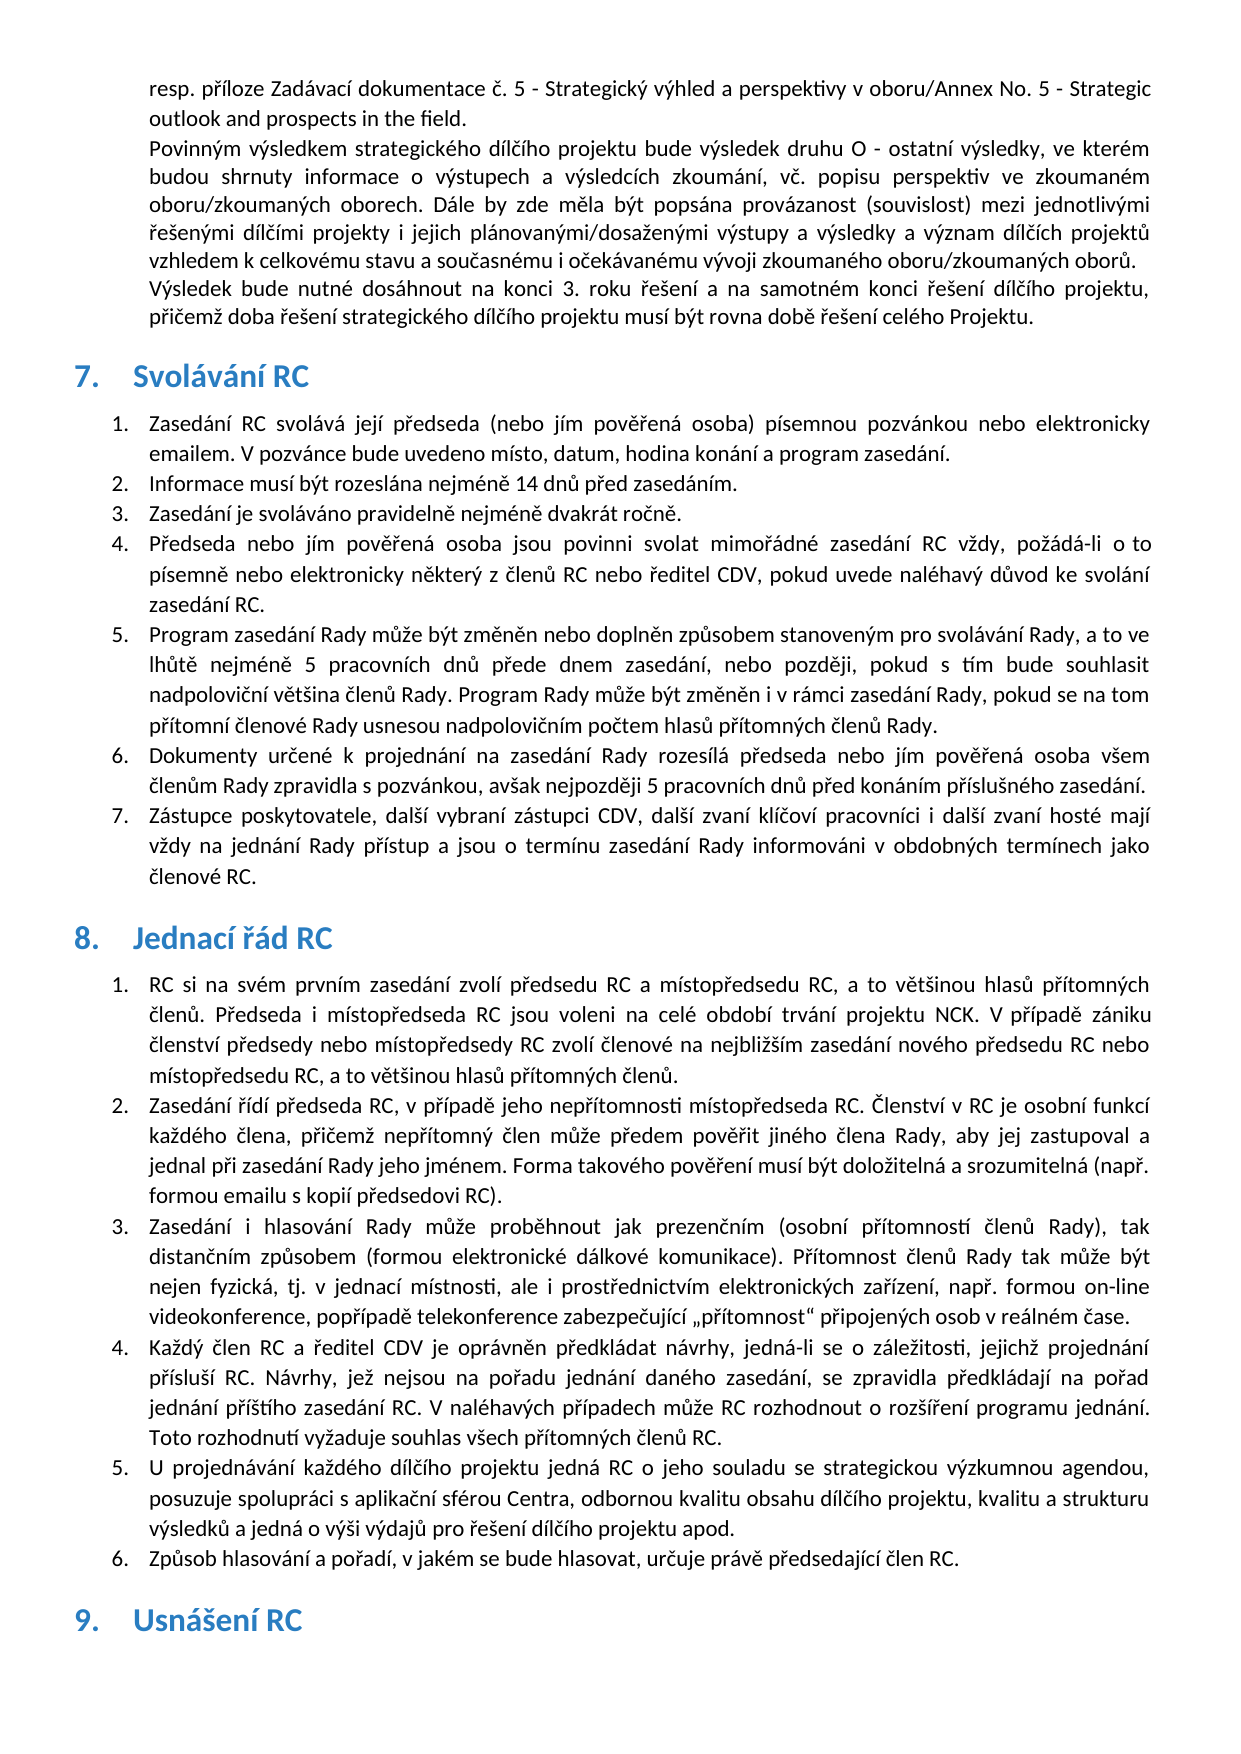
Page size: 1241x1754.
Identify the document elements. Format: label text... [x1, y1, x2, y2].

list Každý člen RC a ředitel CDV je oprávněn předkládat návrhy, jedná-li se o záležitosti, jejichž projednání přísluší RC. Návrhy, jež nejsou na pořadu jednání daného zasedání, se zpravidla předkládají na pořad jednání příštího zasedání RC. V naléhavých případech může RC rozhodnout o rozšíření programu jednání. Toto rozhodnutí vyžaduje souhlas všech přítomných členů RC. [111, 1333, 1152, 1451]
subtitle Usnášení RC [74, 1599, 1152, 1640]
list Zasedání je svoláváno pravidelně nejméně dvakrát ročně. [111, 499, 1152, 527]
subtitle Svolávání RC [74, 355, 1152, 396]
list Způsob hlasování a pořadí, v jakém se bude hlasovat, určuje právě předsedající člen RC. [111, 1544, 1152, 1572]
list Zasedání i hlasování Rady může proběhnout jak prezenčním (osobní přítomností členů Rady), tak distančním způsobem (formou elektronické dálkové komunikace). Přítomnost členů Rady tak může být nejen fyzická, tj. v jednací místnosti, ale i prostřednictvím elektronických zařízení, např. formou on-line videokonference, popřípadě telekonference zabezpečující „přítomnost“ připojených osob v reálném čase. [111, 1212, 1152, 1331]
list RC si na svém prvním zasedání zvolí předsedu RC a místopředsedu RC, a to většinou hlasů přítomných členů. Předseda i místopředseda RC jsou voleni na celé období trvání projektu NCK. V případě zániku členství předsedy nebo místopředsedy RC zvolí členové na nejbližším zasedání nového předsedu RC nebo místopředsedu RC, a to většinou hlasů přítomných členů. [111, 970, 1152, 1089]
list Zasedání řídí předseda RC, v případě jeho nepřítomnosti místopředseda RC. Členství v RC je osobní funkcí každého člena, přičemž nepřítomný člen může předem pověřit jiného člena Rady, aby jej zastupoval a jednal při zasedání Rady jeho jménem. Forma takového pověření musí být doložitelná a srozumitelná (např. formou emailu s kopií předsedovi RC). [111, 1091, 1152, 1210]
list Výsledek bude nutné dosáhnout na konci 3. roku řešení a na samotném konci řešení dílčího projektu, přičemž doba řešení strategického dílčího projektu musí být rovna době řešení celého Projektu. [149, 274, 1152, 330]
list Předseda nebo jím pověřená osoba jsou povinni svolat mimořádné zasedání RC vždy, požádá-li o to písemně nebo elektronicky některý z členů RC nebo ředitel CDV, pokud uvede naléhavý důvod ke svolání zasedání RC. [111, 529, 1152, 618]
list Informace musí být rozeslána nejméně 14 dnů před zasedáním. [111, 469, 1152, 497]
list Dokumenty určené k projednání na zasedání Rady rozesílá předseda nebo jím pověřená osoba všem členům Rady zpravidla s pozvánkou, avšak nejpozději 5 pracovních dnů před konáním příslušného zasedání. [111, 741, 1152, 799]
list U projednávání každého dílčího projektu jedná RC o jeho souladu se strategickou výzkumnou agendou, posuzuje spolupráci s aplikační sférou Centra, odbornou kvalitu obsahu dílčího projektu, kvalitu a strukturu výsledků a jedná o výši výdajů pro řešení dílčího projektu apod. [111, 1453, 1152, 1542]
list Povinným výsledkem strategického dílčího projektu bude výsledek druhu O - ostatní výsledky, ve kterém budou shrnuty informace o výstupech a výsledcích zkoumání, vč. popisu perspektiv ve zkoumaném oboru/zkoumaných oborech. Dále by zde měla být popsána provázanost (souvislost) mezi jednotlivými řešenými dílčími projekty i jejich plánovanými/dosaženými výstupy a výsledky a význam dílčích projektů vzhledem k celkovému stavu a současnému i očekávanému vývoji zkoumaného oboru/zkoumaných oborů. [149, 134, 1152, 274]
list Zástupce poskytovatele, další vybraní zástupci CDV, další zvaní klíčoví pracovníci i další zvaní hosté mají vždy na jednání Rady přístup a jsou o termínu zasedání Rady informováni v obdobných termínech jako členové RC. [111, 801, 1152, 890]
list Program zasedání Rady může být změněn nebo doplněn způsobem stanoveným pro svolávání Rady, a to ve lhůtě nejméně 5 pracovních dnů přede dnem zasedání, nebo později, pokud s tím bude souhlasit nadpoloviční většina členů Rady. Program Rady může být změněn i v rámci zasedání Rady, pokud se na tom přítomní členové Rady usnesou nadpolovičním počtem hlasů přítomných členů Rady. [111, 620, 1152, 739]
list Zasedání RC svolává její předseda (nebo jím pověřená osoba) písemnou pozvánkou nebo elektronicky emailem. V pozvánce bude uvedeno místo, datum, hodina konání a program zasedání. [111, 409, 1152, 467]
subtitle Jednací řád RC [74, 917, 1152, 958]
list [111, 74, 1152, 132]
